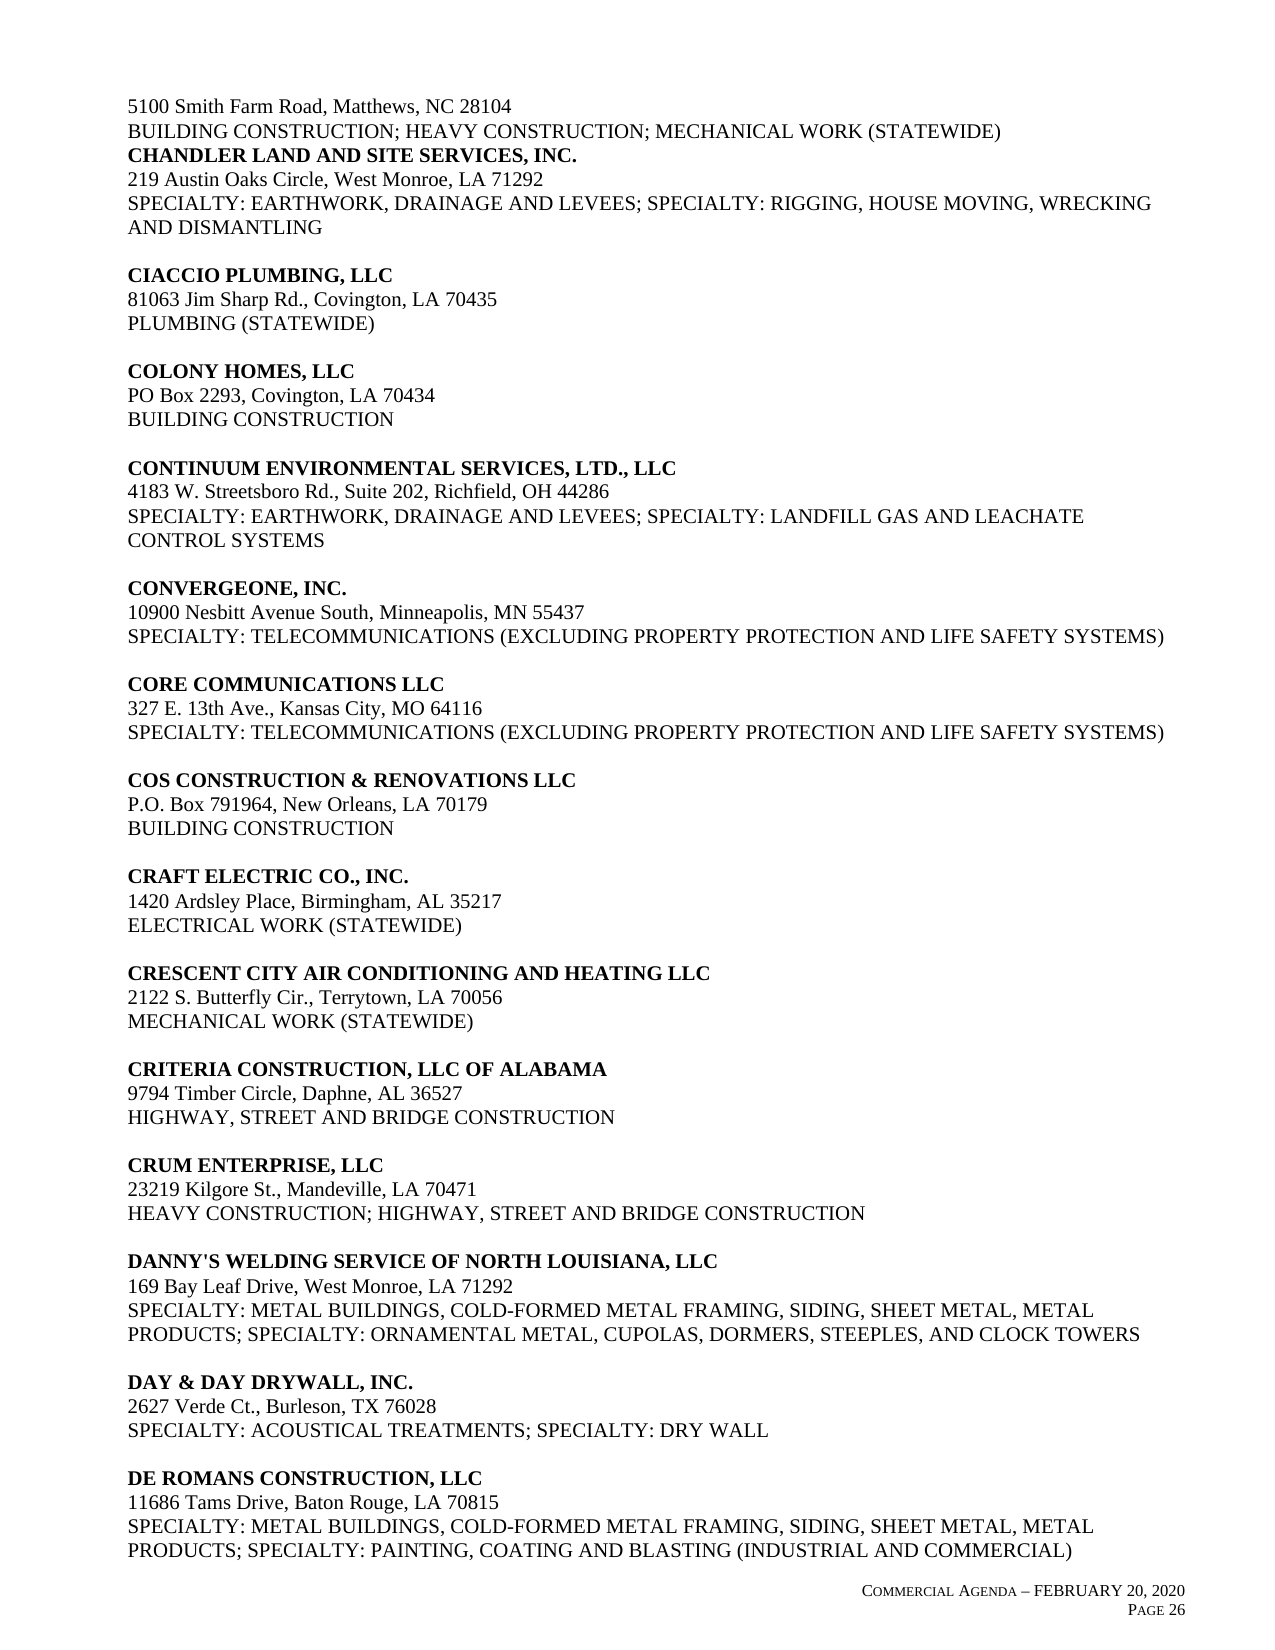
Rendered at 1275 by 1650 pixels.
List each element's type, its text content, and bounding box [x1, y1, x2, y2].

text HEAVY CONSTRUCTION; HIGHWAY, STREET AND BRIDGE CONSTRUCTION [127, 1201, 1185, 1225]
text CRITERIA CONSTRUCTION, LLC OF ALABAMA [127, 1057, 1185, 1081]
text 81063 Jim Sharp Rd., Covington, LA 70435 [127, 287, 1185, 311]
text SPECIALTY: EARTHWORK, DRAINAGE AND LEVEES; SPECIALTY: RIGGING, HOUSE MOVING, WRECKING AND DISMANTLING [127, 191, 1185, 239]
text 9794 Timber Circle, Daphne, AL 36527 [127, 1081, 1185, 1105]
text BUILDING CONSTRUCTION [127, 407, 1185, 431]
text CRAFT ELECTRIC CO., INC. [127, 864, 1185, 888]
text SPECIALTY: TELECOMMUNICATIONS (EXCLUDING PROPERTY PROTECTION AND LIFE SAFETY SYSTEMS) [127, 624, 1185, 648]
text CONVERGEONE, INC. [127, 576, 1185, 600]
text CORE COMMUNICATIONS LLC [127, 672, 1185, 696]
text SPECIALTY: METAL BUILDINGS, COLD-FORMED METAL FRAMING, SIDING, SHEET METAL, METAL PRODUCTS; SPECIALTY: PAINTING, COATING AND BLASTING (INDUSTRIAL AND COMMERCIAL) [127, 1514, 1185, 1562]
text DANNY'S WELDING SERVICE OF NORTH LOUISIANA, LLC [127, 1249, 1185, 1273]
text 169 Bay Leaf Drive, West Monroe, LA 71292 [127, 1273, 1185, 1298]
text 4183 W. Streetsboro Rd., Suite 202, Richfield, OH 44286 [127, 479, 1185, 503]
text 2122 S. Butterfly Cir., Terrytown, LA 70056 [127, 985, 1185, 1009]
text 10900 Nesbitt Avenue South, Minneapolis, MN 55437 [127, 600, 1185, 624]
text ELECTRICAL WORK (STATEWIDE) [127, 913, 1185, 937]
text CRUM ENTERPRISE, LLC [127, 1153, 1185, 1177]
text CONTINUUM ENVIRONMENTAL SERVICES, LTD., LLC [127, 455, 1185, 479]
text SPECIALTY: EARTHWORK, DRAINAGE AND LEVEES; SPECIALTY: LANDFILL GAS AND LEACHATE CONTROL SYSTEMS [127, 503, 1185, 552]
text PLUMBING (STATEWIDE) [127, 311, 1185, 335]
text DAY & DAY DRYWALL, INC. [127, 1370, 1185, 1394]
text 5100 Smith Farm Road, Matthews, NC 28104 [127, 94, 1185, 118]
text SPECIALTY: METAL BUILDINGS, COLD-FORMED METAL FRAMING, SIDING, SHEET METAL, METAL PRODUCTS; SPECIALTY: ORNAMENTAL METAL, CUPOLAS, DORMERS, STEEPLES, AND CLOCK TOWERS [127, 1298, 1185, 1346]
text CIACCIO PLUMBING, LLC [127, 263, 1185, 287]
text CRESCENT CITY AIR CONDITIONING AND HEATING LLC [127, 961, 1185, 985]
text 1420 Ardsley Place, Birmingham, AL 35217 [127, 888, 1185, 913]
text PO Box 2293, Covington, LA 70434 [127, 383, 1185, 407]
text HIGHWAY, STREET AND BRIDGE CONSTRUCTION [127, 1105, 1185, 1129]
text CHANDLER LAND AND SITE SERVICES, INC. [127, 143, 1185, 167]
text MECHANICAL WORK (STATEWIDE) [127, 1009, 1185, 1033]
text COS CONSTRUCTION & RENOVATIONS LLC [127, 768, 1185, 792]
text 219 Austin Oaks Circle, West Monroe, LA 71292 [127, 167, 1185, 191]
text SPECIALTY: ACOUSTICAL TREATMENTS; SPECIALTY: DRY WALL [127, 1418, 1185, 1442]
text DE ROMANS CONSTRUCTION, LLC [127, 1466, 1185, 1490]
text 2627 Verde Ct., Burleson, TX 76028 [127, 1394, 1185, 1418]
text BUILDING CONSTRUCTION; HEAVY CONSTRUCTION; MECHANICAL WORK (STATEWIDE) [127, 118, 1185, 143]
text 23219 Kilgore St., Mandeville, LA 70471 [127, 1177, 1185, 1201]
text BUILDING CONSTRUCTION [127, 816, 1185, 840]
text P.O. Box 791964, New Orleans, LA 70179 [127, 792, 1185, 816]
text 11686 Tams Drive, Baton Rouge, LA 70815 [127, 1490, 1185, 1514]
text SPECIALTY: TELECOMMUNICATIONS (EXCLUDING PROPERTY PROTECTION AND LIFE SAFETY SYSTEMS) [127, 720, 1185, 744]
text 327 E. 13th Ave., Kansas City, MO 64116 [127, 696, 1185, 720]
text COLONY HOMES, LLC [127, 359, 1185, 383]
